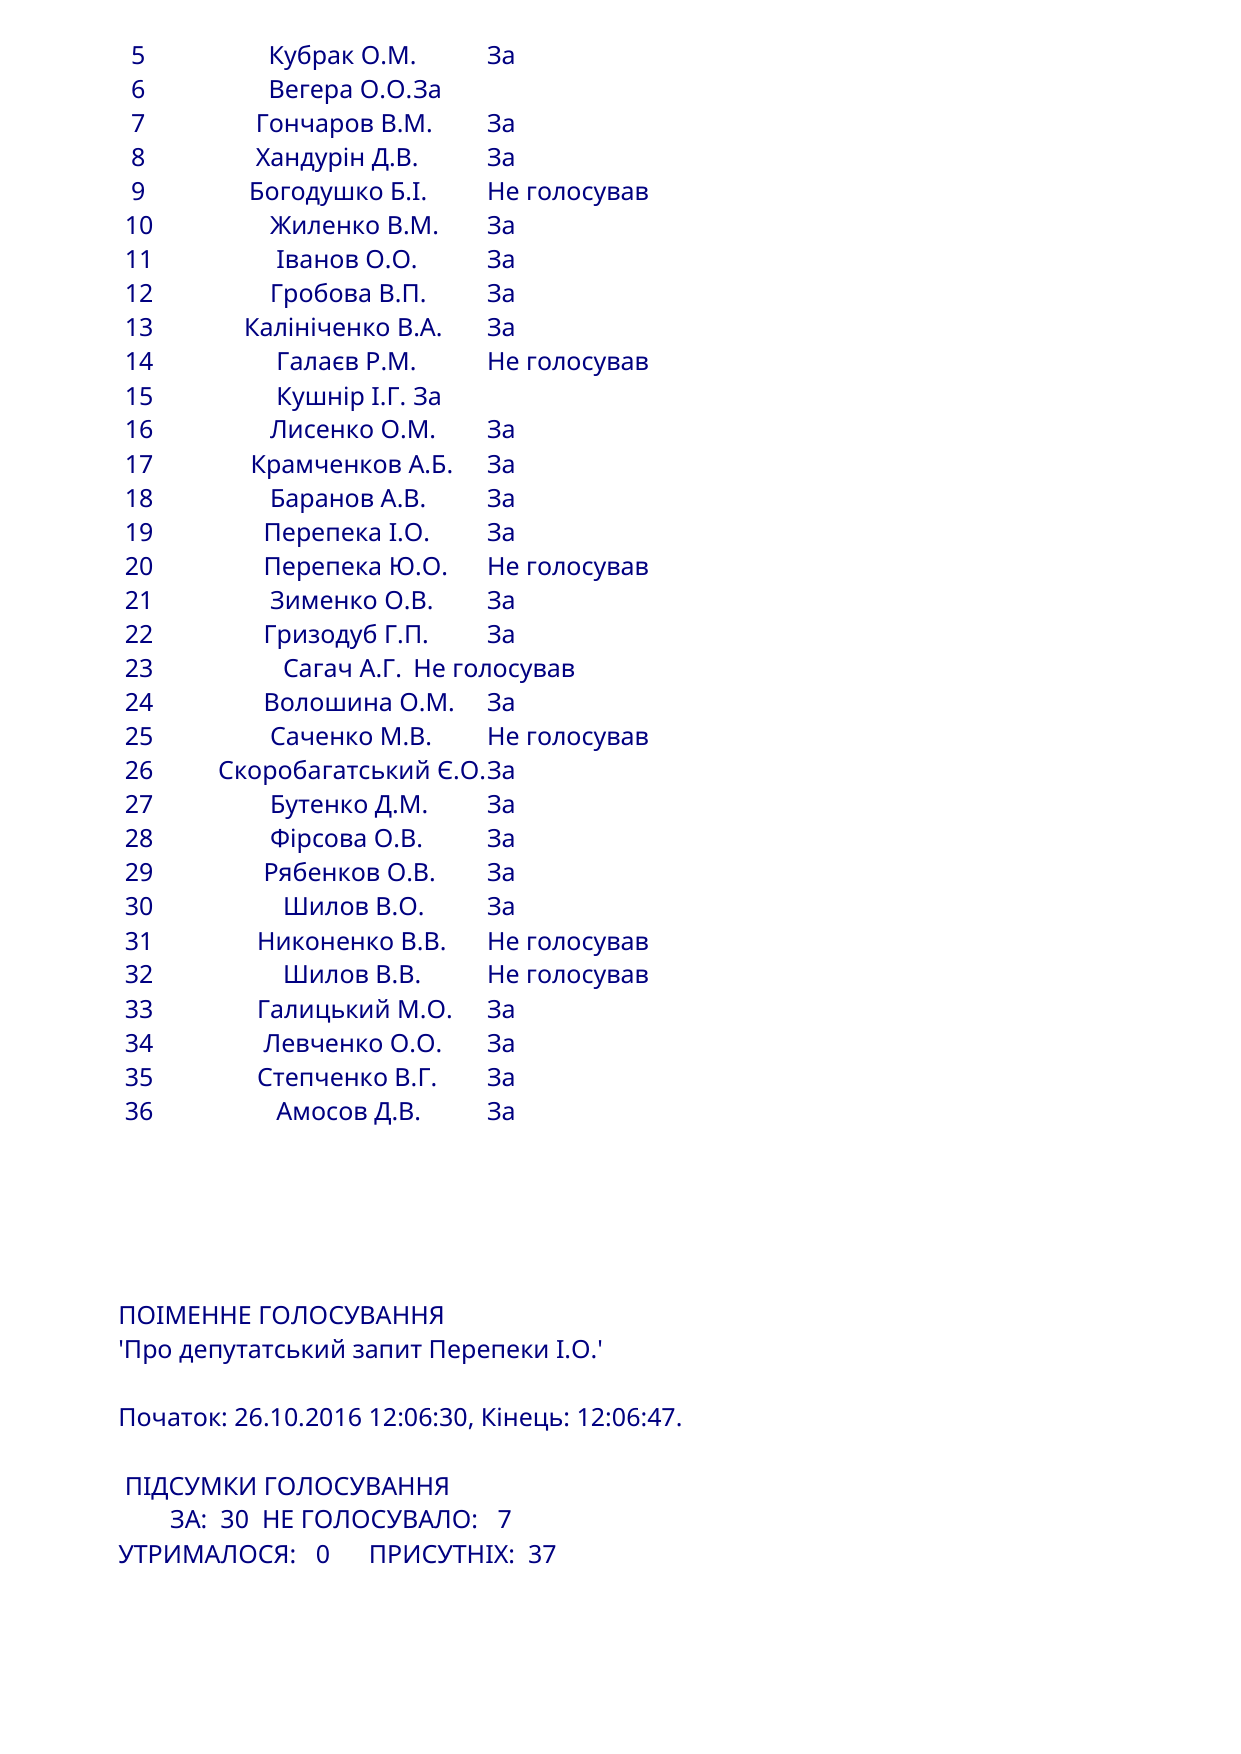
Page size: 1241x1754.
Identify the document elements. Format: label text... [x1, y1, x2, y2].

text ЗА: 30 НЕ ГОЛОСУВАЛО: 7 [118, 1502, 1152, 1536]
text 12 Гробова В.П. За [118, 276, 1152, 310]
text 21 Зименко О.В. За [118, 582, 1152, 617]
text 6 Вегера О.О. За [118, 72, 1152, 106]
text 16 Лисенко О.М. За [118, 412, 1152, 446]
text 18 Баранов А.В. За [118, 480, 1152, 514]
text 13 Калініченко В.А. За [118, 310, 1152, 344]
text 26 Скоробагатський Є.О. За [118, 753, 1152, 787]
text ПІДСУМКИ ГОЛОСУВАННЯ [118, 1468, 1152, 1502]
text 9 Богодушко Б.І. Не голосував [118, 174, 1152, 208]
text ПОІМЕННЕ ГОЛОСУВАННЯ [118, 1298, 1152, 1332]
text 8 Хандурін Д.В. За [118, 140, 1152, 174]
text 17 Крамченков А.Б. За [118, 446, 1152, 480]
text 29 Рябенков О.В. За [118, 855, 1152, 889]
text 33 Галицький М.О. За [118, 991, 1152, 1025]
text 20 Перепека Ю.О. Не голосував [118, 548, 1152, 582]
text УТРИМАЛОСЯ: 0 ПРИСУТНІХ: 37 [118, 1536, 1152, 1570]
text 34 Левченко О.О. За [118, 1025, 1152, 1059]
text Початок: 26.10.2016 12:06:30, Кінець: 12:06:47. [118, 1400, 1152, 1434]
text 32 Шилов В.В. Не голосував [118, 957, 1152, 991]
text 30 Шилов В.О. За [118, 889, 1152, 923]
text 22 Гризодуб Г.П. За [118, 617, 1152, 651]
text 14 Галаєв Р.М. Не голосував [118, 344, 1152, 378]
text 28 Фірсова О.В. За [118, 821, 1152, 855]
text 23 Сагач А.Г. Не голосував [118, 651, 1152, 685]
text 35 Степченко В.Г. За [118, 1059, 1152, 1093]
text 11 Іванов О.О. За [118, 242, 1152, 276]
text 31 Никоненко В.В. Не голосував [118, 923, 1152, 957]
text 'Про депутатський запит Перепеки І.О.' [118, 1332, 1152, 1366]
text 27 Бутенко Д.М. За [118, 787, 1152, 821]
text 36 Амосов Д.В. За [118, 1093, 1152, 1127]
text 10 Жиленко В.М. За [118, 208, 1152, 242]
text 19 Перепека І.О. За [118, 514, 1152, 548]
text 5 Кубрак О.М. За [118, 37, 1152, 72]
text 7 Гончаров В.М. За [118, 106, 1152, 140]
text 24 Волошина О.М. За [118, 685, 1152, 719]
text 25 Саченко М.В. Не голосував [118, 719, 1152, 753]
text 15 Кушнір І.Г. За [118, 378, 1152, 412]
